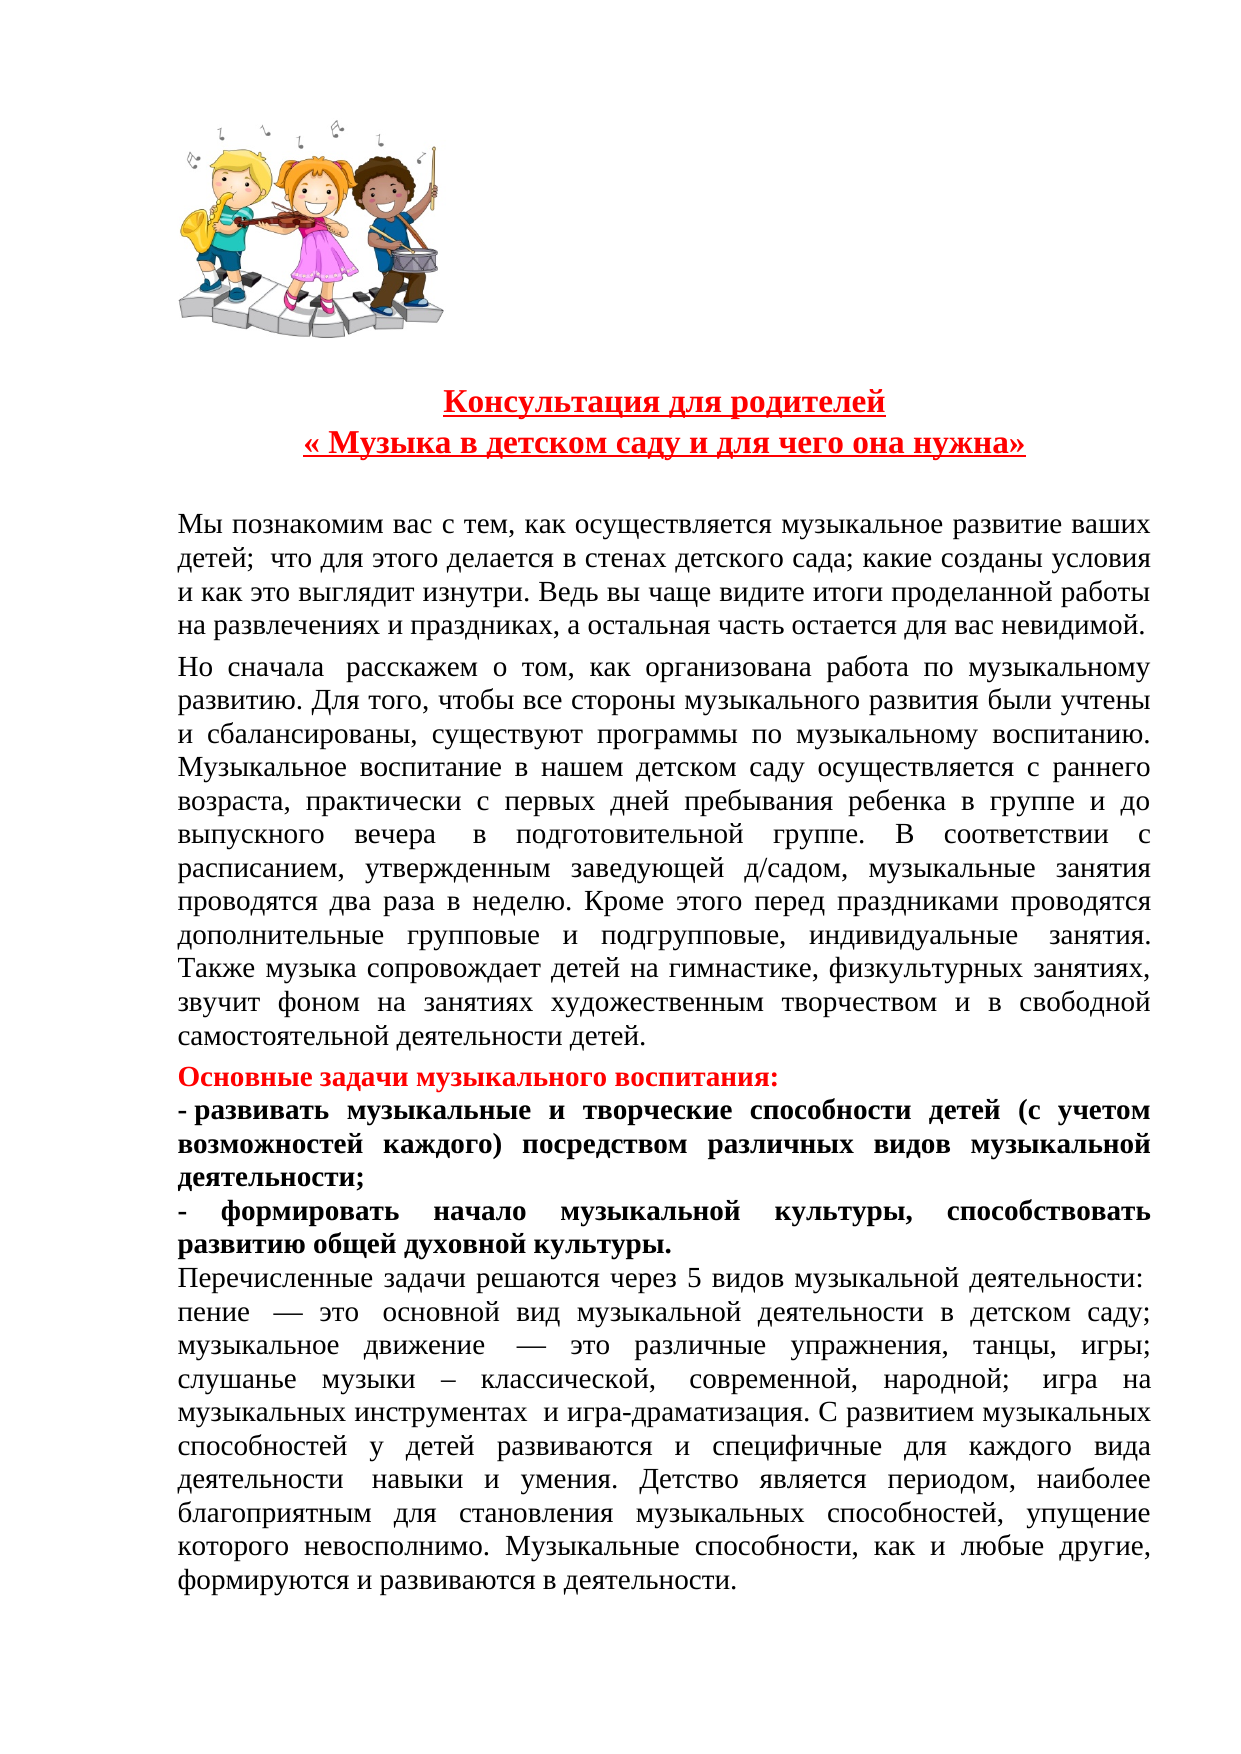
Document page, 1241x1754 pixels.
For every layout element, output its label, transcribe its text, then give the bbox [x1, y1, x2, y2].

text Мы познакомим вас с тем, как осуществляется музыкальное развитие ваших детей; что для этого делается в стенах детского сада; какие созданы условия и как это выглядит изнутри. Ведь вы чаще видите итоги проделанной работы на развлечениях и праздниках, а остальная часть остается для вас невидимой. [177, 507, 1152, 641]
text Консультация для родителей [177, 379, 1152, 420]
text Основные задачи музыкального воспитания: [177, 1059, 1152, 1092]
text - формировать начало музыкальной культуры, способствовать развитию общей духовной культуры. [177, 1193, 1152, 1260]
text Перечисленные задачи решаются через 5 видов музыкальной деятельности: пение — это основной вид музыкальной деятельности в детском саду; музыкальное движение — это различные упражнения, танцы, игры; слушанье музыки – классической, современной, народной; игра на музыкальных инструментах и игра-драматизация. С развитием музыкальных способностей у детей развиваются и специфичные для каждого вида деятельности навыки и умения. Детство является периодом, наиболее благоприятным для становления музыкальных способностей, упущение которого невосполнимо. Музыкальные способности, как и любые другие, формируются и развиваются в деятельности. [177, 1260, 1152, 1596]
text Но сначала расскажем о том, как организована работа по музыкальному развитию. Для того, чтобы все стороны музыкального развития были учтены и сбалансированы, существуют программы по музыкальному воспитанию. Музыкальное воспитание в нашем детском саду осуществляется с раннего возраста, практически с первых дней пребывания ребенка в группе и до выпускного вечера в подготовительной группе. В соответствии с расписанием, утвержденным заведующей д/садом, музыкальные занятия проводятся два раза в неделю. Кроме этого перед праздниками проводятся дополнительные групповые и подгрупповые, индивидуальные занятия. Также музыка сопровождает детей на гимнастике, физкультурных занятиях, звучит фоном на занятиях художественным творчеством и в свободной самостоятельной деятельности детей. [177, 649, 1152, 1051]
picture [177, 118, 446, 339]
text - развивать музыкальные и творческие способности детей (с учетом возможностей каждого) посредством различных видов музыкальной деятельности; [177, 1092, 1152, 1193]
text « Музыка в детском саду и для чего она нужна» [177, 420, 1152, 461]
